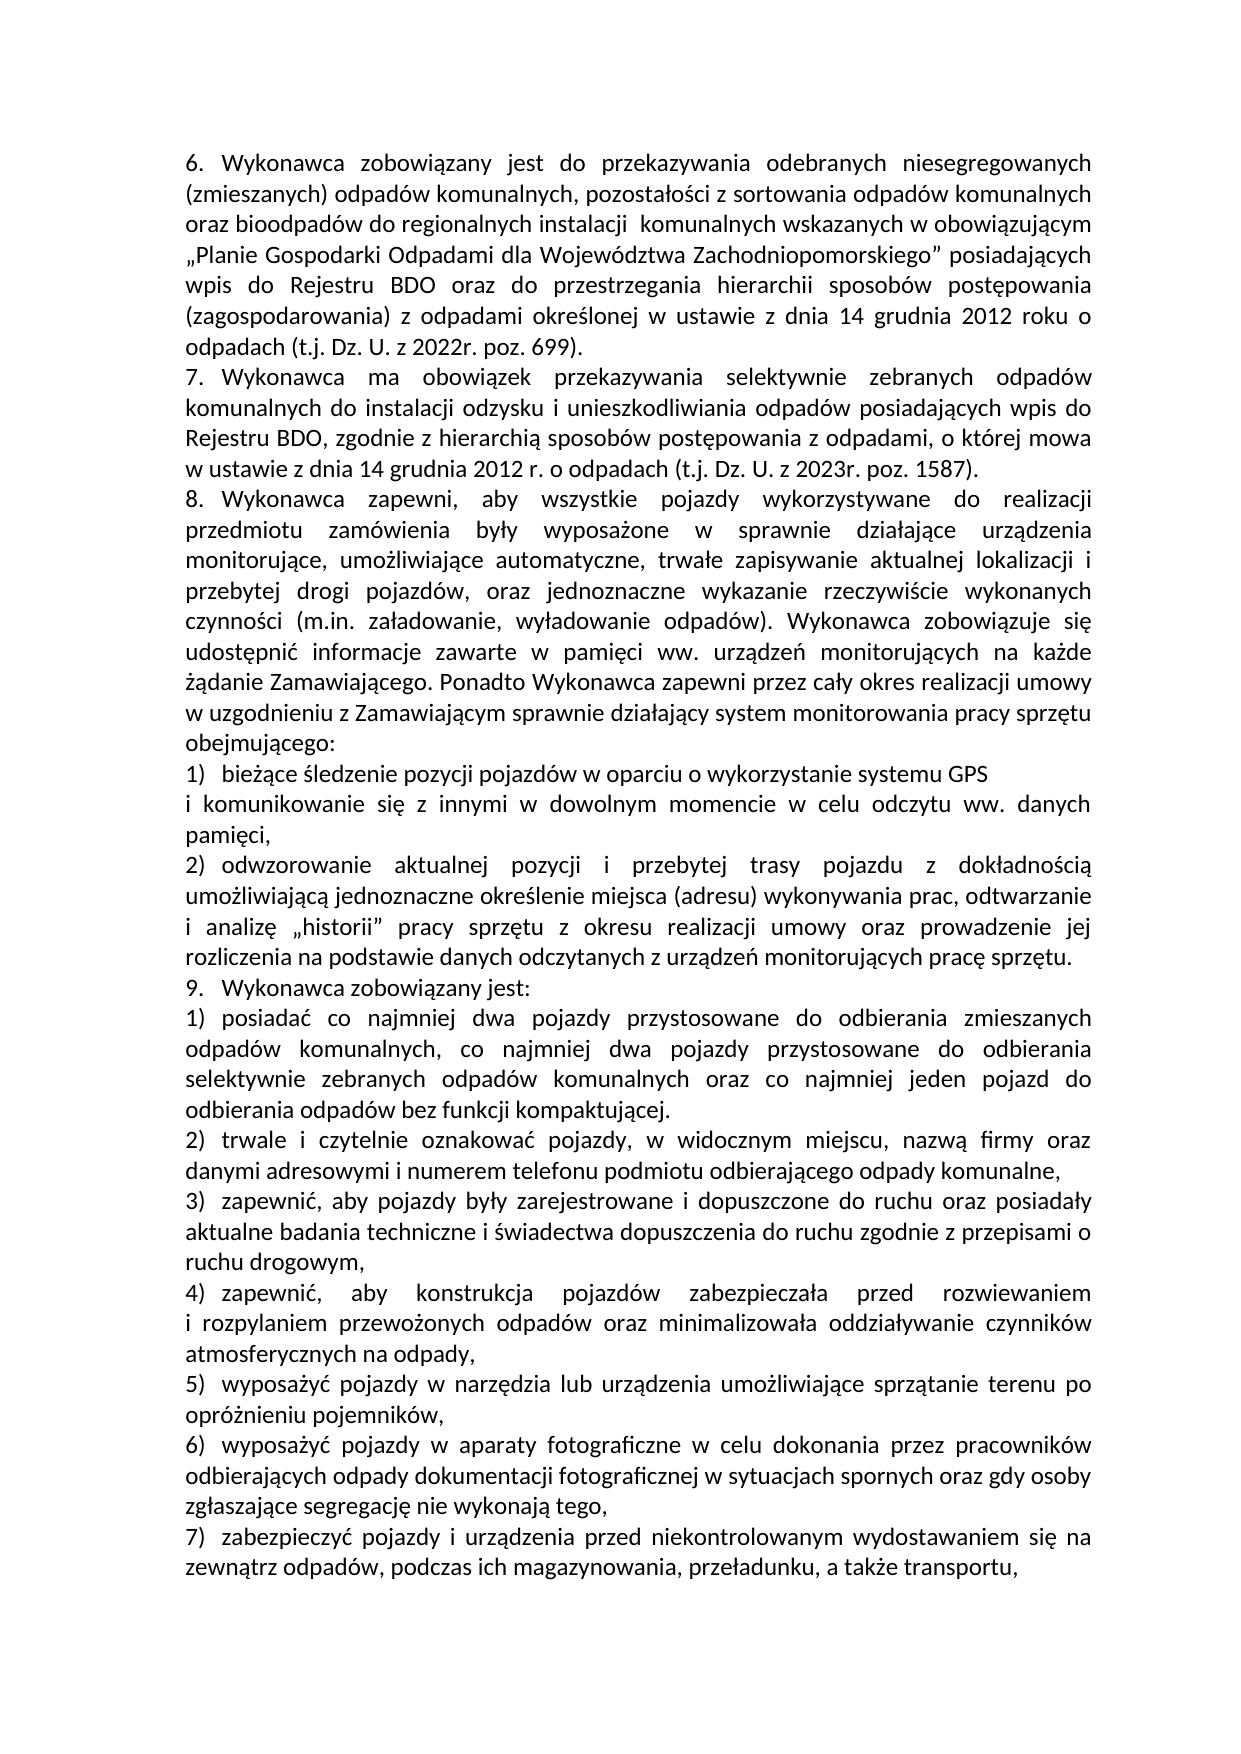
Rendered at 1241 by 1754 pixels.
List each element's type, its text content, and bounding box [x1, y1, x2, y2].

text 1) bieżące śledzenie pozycji pojazdów w oparciu o wykorzystanie systemu GPS [185, 758, 1093, 788]
text 6) wyposażyć pojazdy w aparaty fotograficzne w celu dokonania przez pracowników odbierających odpady dokumentacji fotograficznej w sytuacjach spornych oraz gdy osoby zgłaszające segregację nie wykonają tego, [185, 1429, 1093, 1521]
text 9. Wykonawca zobowiązany jest: [185, 972, 1093, 1002]
text 7) zabezpieczyć pojazdy i urządzenia przed niekontrolowanym wydostawaniem się na zewnątrz odpadów, podczas ich magazynowania, przeładunku, a także transportu, [185, 1521, 1093, 1582]
text 5) wyposażyć pojazdy w narzędzia lub urządzenia umożliwiające sprzątanie terenu po opróżnieniu pojemników, [185, 1368, 1093, 1429]
text 2) odwzorowanie aktualnej pozycji i przebytej trasy pojazdu z dokładnością umożliwiającą jednoznaczne określenie miejsca (adresu) wykonywania prac, odtwarzanie i analizę „historii” pracy sprzętu z okresu realizacji umowy oraz prowadzenie jej rozliczenia na podstawie danych odczytanych z urządzeń monitorujących pracę sprzętu. [185, 849, 1093, 972]
text 8. Wykonawca zapewni, aby wszystkie pojazdy wykorzystywane do realizacji przedmiotu zamówienia były wyposażone w sprawnie działające urządzenia monitorujące, umożliwiające automatyczne, trwałe zapisywanie aktualnej lokalizacji i przebytej drogi pojazdów, oraz jednoznaczne wykazanie rzeczywiście wykonanych czynności (m.in. załadowanie, wyładowanie odpadów). Wykonawca zobowiązuje się udostępnić informacje zawarte w pamięci ww. urządzeń monitorujących na każde żądanie Zamawiającego. Ponadto Wykonawca zapewni przez cały okres realizacji umowy w uzgodnieniu z Zamawiającym sprawnie działający system monitorowania pracy sprzętu obejmującego: [185, 483, 1093, 758]
text 2) trwale i czytelnie oznakować pojazdy, w widocznym miejscu, nazwą firmy oraz danymi adresowymi i numerem telefonu podmiotu odbierającego odpady komunalne, [185, 1124, 1093, 1185]
text i komunikowanie się z innymi w dowolnym momencie w celu odczytu ww. danych pamięci, [185, 788, 1093, 849]
text 6. Wykonawca zobowiązany jest do przekazywania odebranych niesegregowanych (zmieszanych) odpadów komunalnych, pozostałości z sortowania odpadów komunalnych oraz bioodpadów do regionalnych instalacji komunalnych wskazanych w obowiązującym „Planie Gospodarki Odpadami dla Województwa Zachodniopomorskiego” posiadających wpis do Rejestru BDO oraz do przestrzegania hierarchii sposobów postępowania (zagospodarowania) z odpadami określonej w ustawie z dnia 14 grudnia 2012 roku o odpadach (t.j. Dz. U. z 2022r. poz. 699). [185, 148, 1093, 361]
text 3) zapewnić, aby pojazdy były zarejestrowane i dopuszczone do ruchu oraz posiadały aktualne badania techniczne i świadectwa dopuszczenia do ruchu zgodnie z przepisami o ruchu drogowym, [185, 1185, 1093, 1277]
text 7. Wykonawca ma obowiązek przekazywania selektywnie zebranych odpadów komunalnych do instalacji odzysku i unieszkodliwiania odpadów posiadających wpis do Rejestru BDO, zgodnie z hierarchią sposobów postępowania z odpadami, o której mowa w ustawie z dnia 14 grudnia 2012 r. o odpadach (t.j. Dz. U. z 2023r. poz. 1587). [185, 361, 1093, 483]
text 4) zapewnić, aby konstrukcja pojazdów zabezpieczała przed rozwiewaniem i rozpylaniem przewożonych odpadów oraz minimalizowała oddziaływanie czynników atmosferycznych na odpady, [185, 1277, 1093, 1368]
text 1) posiadać co najmniej dwa pojazdy przystosowane do odbierania zmieszanych odpadów komunalnych, co najmniej dwa pojazdy przystosowane do odbierania selektywnie zebranych odpadów komunalnych oraz co najmniej jeden pojazd do odbierania odpadów bez funkcji kompaktującej. [185, 1002, 1093, 1124]
